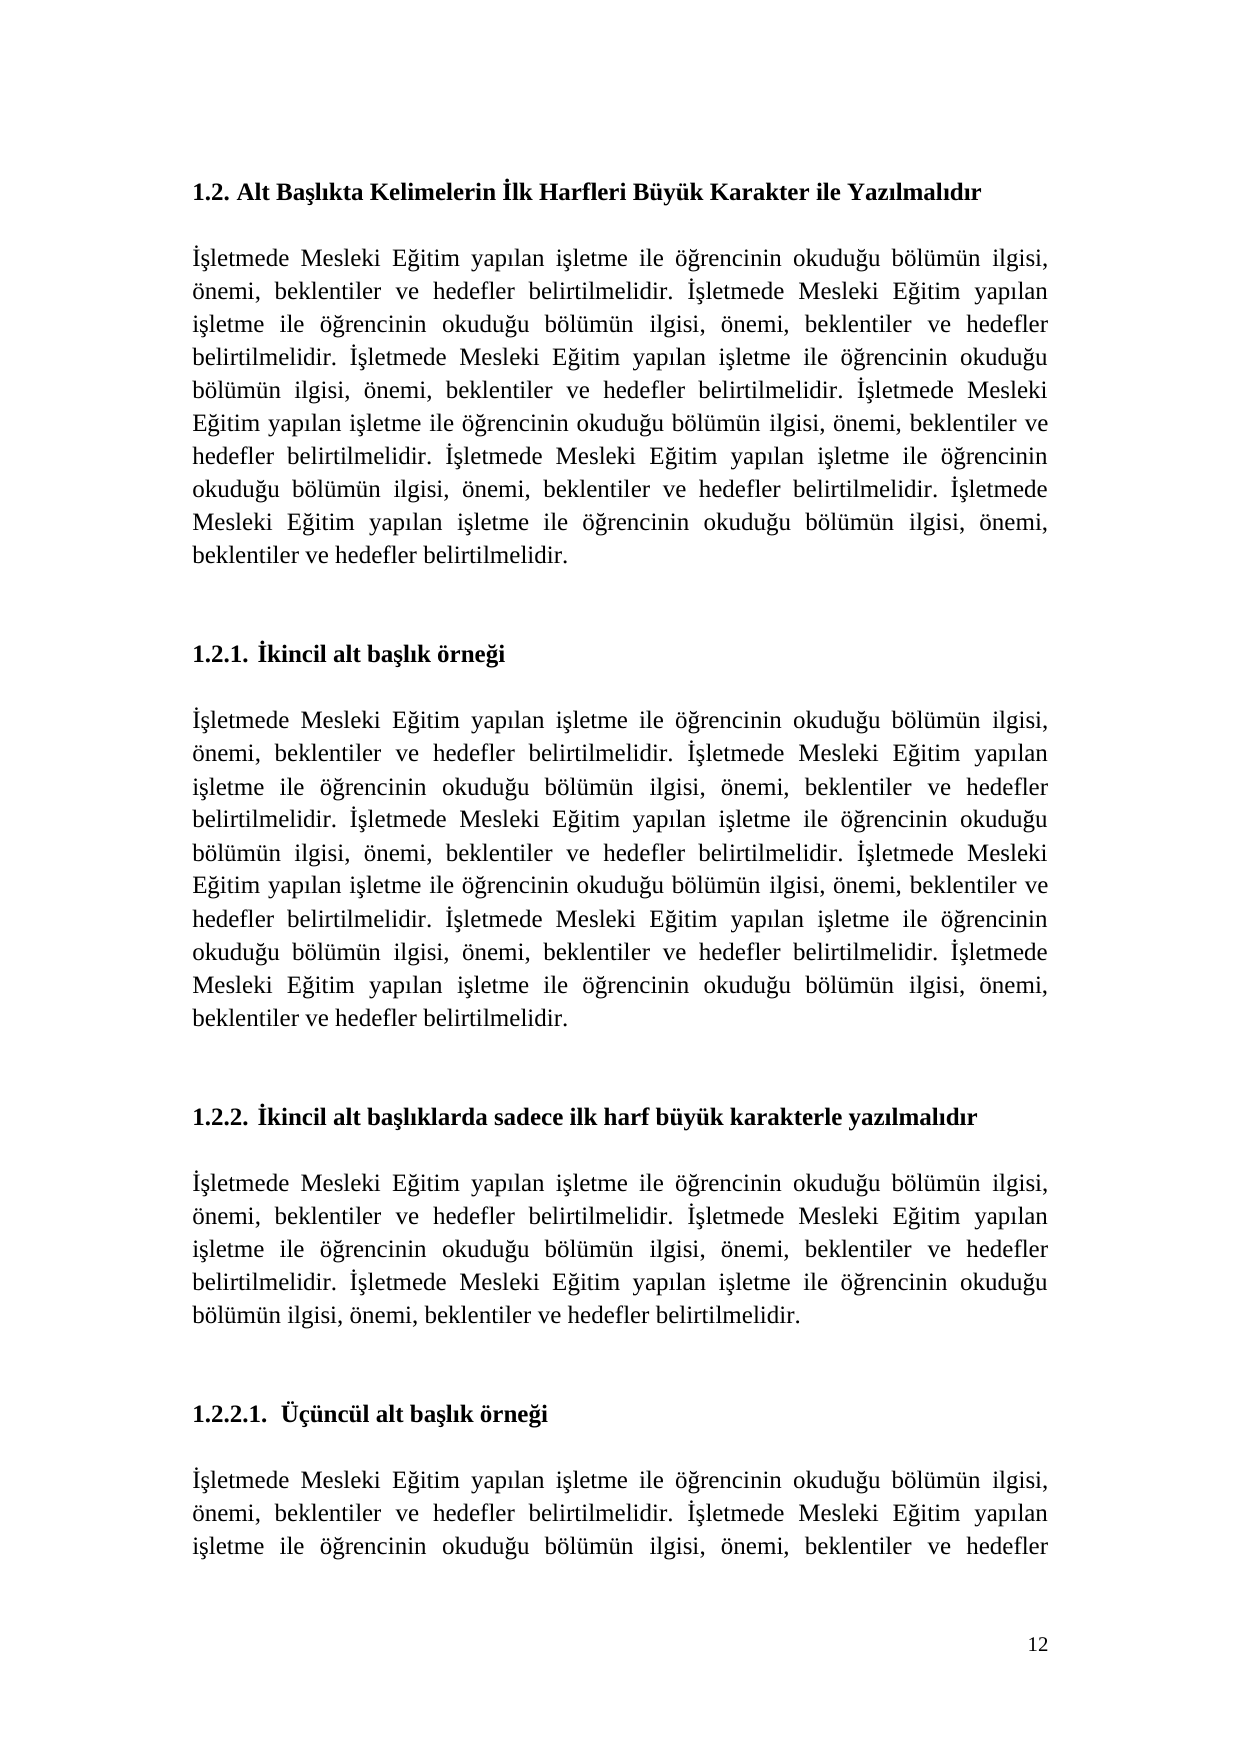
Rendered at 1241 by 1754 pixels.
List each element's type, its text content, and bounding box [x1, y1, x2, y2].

list İkincil alt başlıklarda sadece ilk harf büyük karakterle yazılmalıdır [192, 1102, 1048, 1131]
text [192, 1296, 1048, 1329]
list Üçüncül alt başlık örneği [192, 1399, 1048, 1428]
list İkincil alt başlık örneği [192, 639, 1048, 668]
text Alt Başlıkta Kelimelerin İlk Harfleri Büyük Karakter ile Yazılmalıdır [192, 177, 1048, 206]
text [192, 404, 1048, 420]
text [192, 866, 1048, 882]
